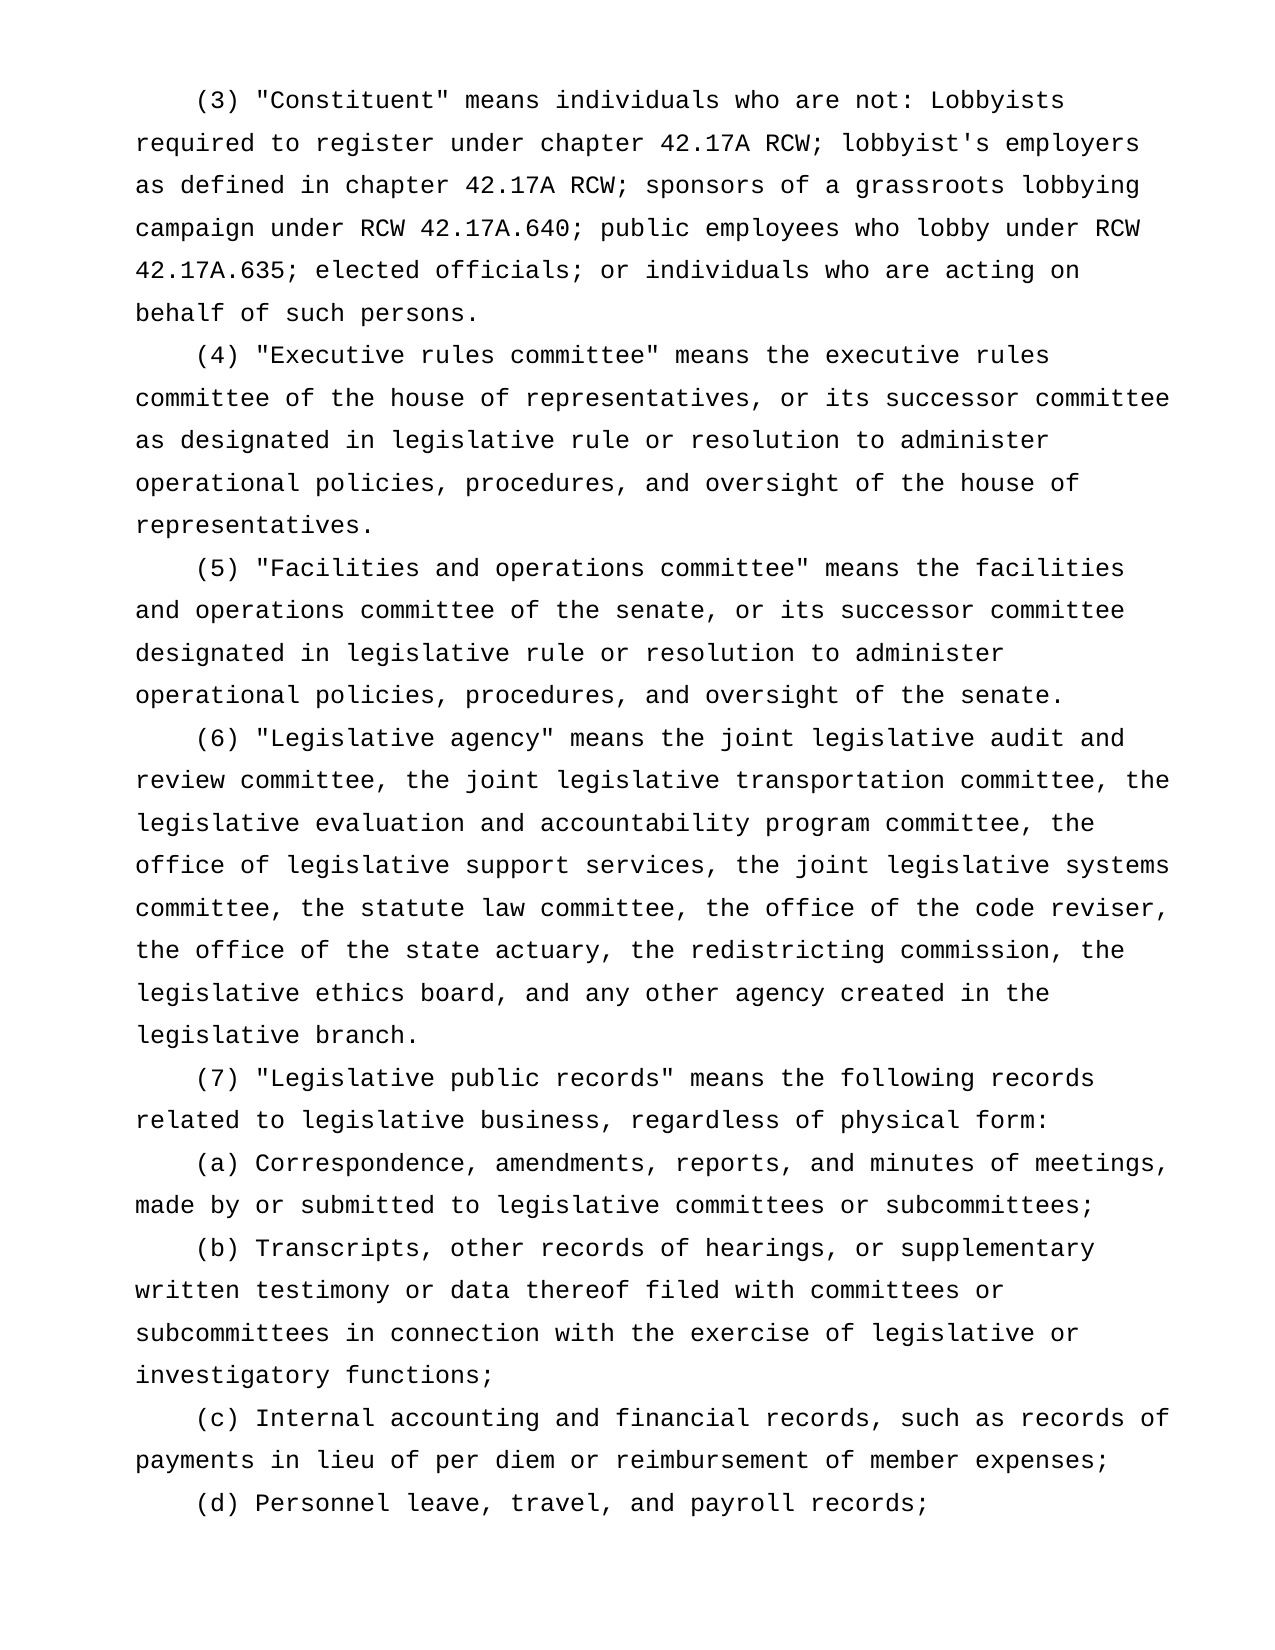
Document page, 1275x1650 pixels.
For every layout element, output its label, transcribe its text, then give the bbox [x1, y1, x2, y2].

text (4) "Executive rules committee" means the executive rules committee of the house of representatives, or its successor committee as designated in legislative rule or resolution to administer operational policies, procedures, and oversight of the house of representatives. [135, 330, 1170, 542]
text (c) Internal accounting and financial records, such as records of payments in lieu of per diem or reimbursement of member expenses; [135, 1392, 1170, 1477]
text (7) "Legislative public records" means the following records related to legislative business, regardless of physical form: [135, 1052, 1170, 1137]
text (d) Personnel leave, travel, and payroll records; [135, 1477, 1170, 1520]
text (a) Correspondence, amendments, reports, and minutes of meetings, made by or submitted to legislative committees or subcommittees; [135, 1137, 1170, 1222]
text (3) "Constituent" means individuals who are not: Lobbyists required to register under chapter 42.17A RCW; lobbyist's employers as defined in chapter 42.17A RCW; sponsors of a grassroots lobbying campaign under RCW 42.17A.640; public employees who lobby under RCW 42.17A.635; elected officials; or individuals who are acting on behalf of such persons. [135, 75, 1170, 330]
text (5) "Facilities and operations committee" means the facilities and operations committee of the senate, or its successor committee designated in legislative rule or resolution to administer operational policies, procedures, and oversight of the senate. [135, 542, 1170, 712]
text (b) Transcripts, other records of hearings, or supplementary written testimony or data thereof filed with committees or subcommittees in connection with the exercise of legislative or investigatory functions; [135, 1222, 1170, 1392]
text (6) "Legislative agency" means the joint legislative audit and review committee, the joint legislative transportation committee, the legislative evaluation and accountability program committee, the office of legislative support services, the joint legislative systems committee, the statute law committee, the office of the code reviser, the office of the state actuary, the redistricting commission, the legislative ethics board, and any other agency created in the legislative branch. [135, 712, 1170, 1052]
